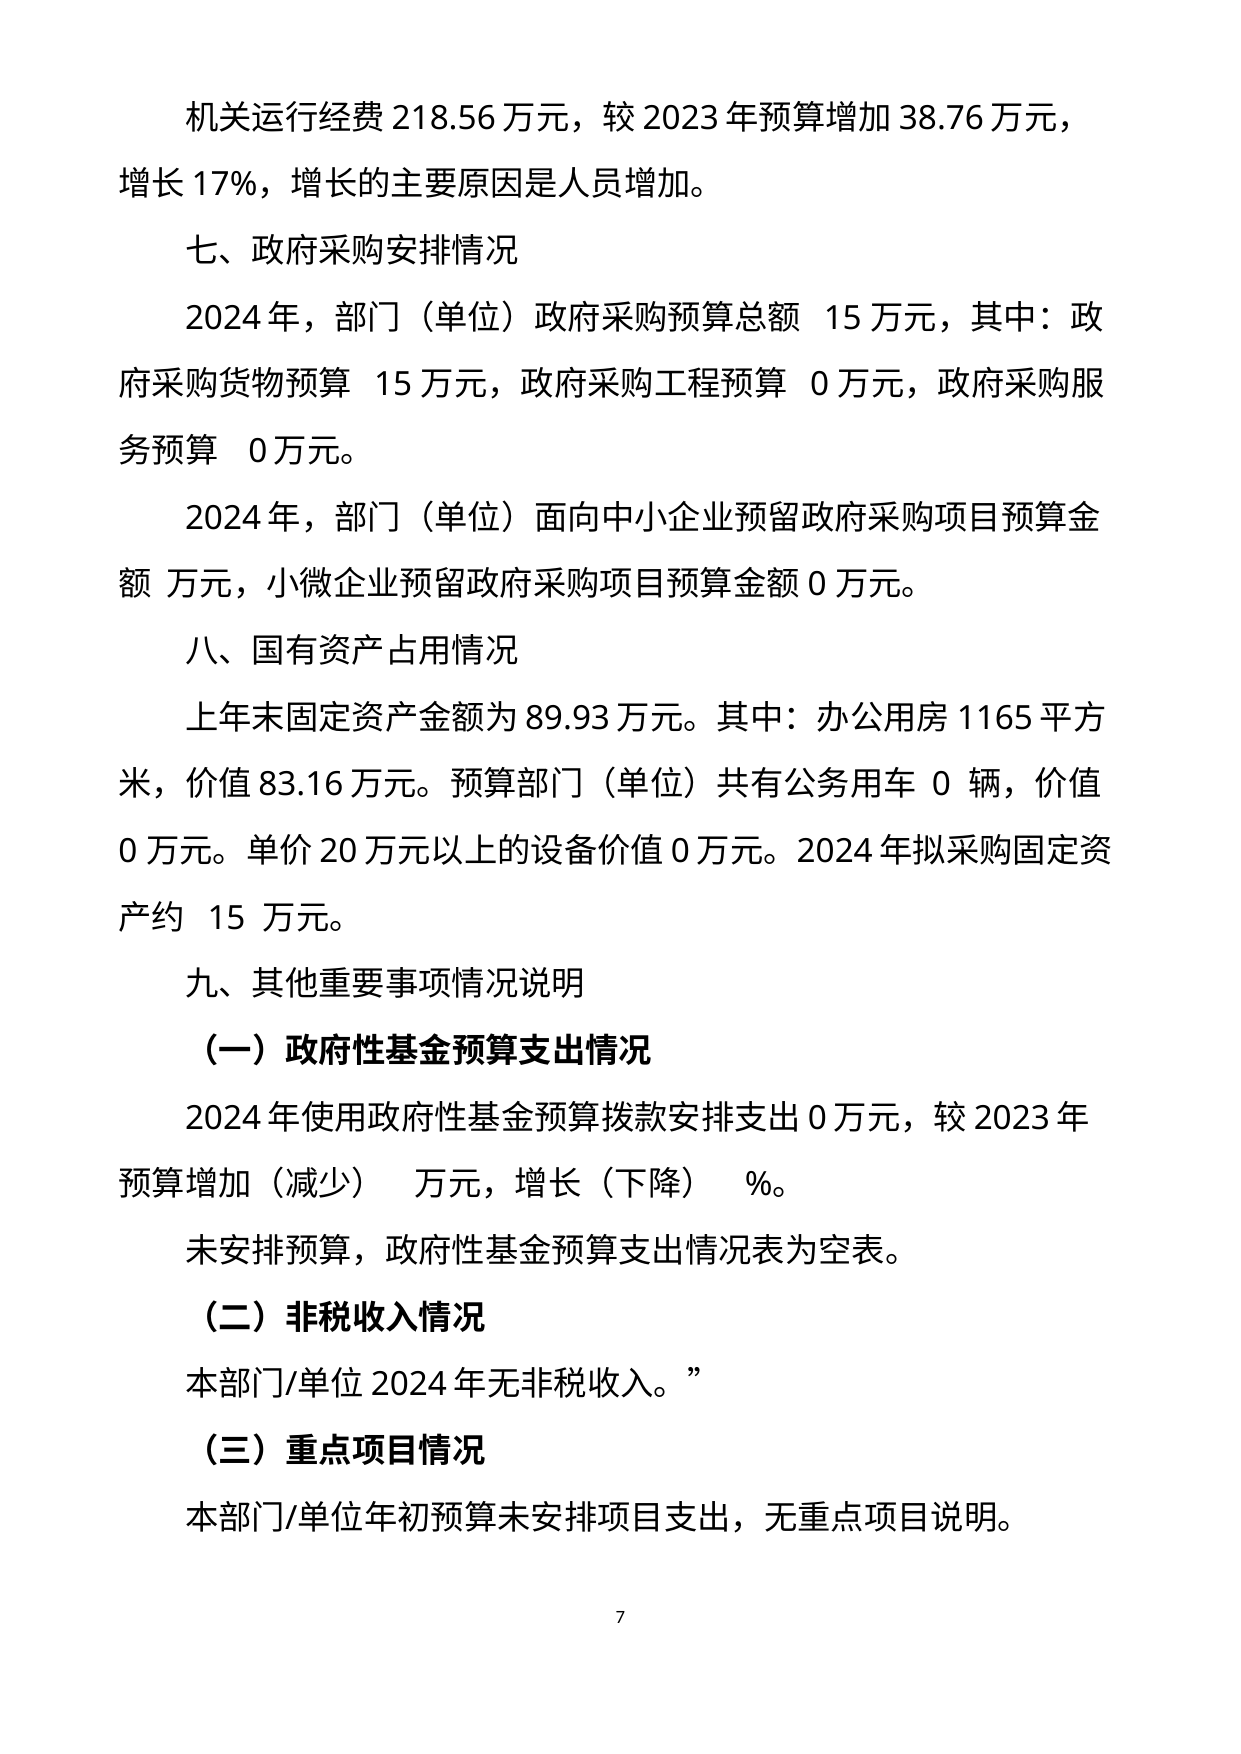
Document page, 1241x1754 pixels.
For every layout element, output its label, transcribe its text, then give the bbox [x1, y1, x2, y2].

text 2024年，部门（单位）政府采购预算总额 15 万元，其中：政府采购货物预算 15 万元，政府采购工程预算 0 万元，政府采购服务预算 0万元。 [118, 276, 1122, 476]
text 2024年使用政府性基金预算拨款安排支出0万元，较2023年预算增加（减少） 万元，增长（下降） %。 [118, 1076, 1122, 1209]
text 本部门/单位年初预算未安排项目支出，无重点项目说明。 [118, 1476, 1122, 1542]
text 上年末固定资产金额为89.93万元。其中：办公用房1165平方米，价值83.16万元。预算部门（单位）共有公务用车 0 辆，价值 0 万元。单价20万元以上的设备价值0万元。2024年拟采购固定资产约 15 万元。 [118, 676, 1122, 942]
text （三）重点项目情况 [118, 1409, 1122, 1476]
text （一）政府性基金预算支出情况 [118, 1009, 1122, 1076]
text 未安排预算，政府性基金预算支出情况表为空表。 [118, 1209, 1122, 1276]
text 机关运行经费218.56万元，较2023年预算增加38.76万元，增长17%，增长的主要原因是人员增加。 [118, 76, 1122, 209]
text 九、其他重要事项情况说明 [118, 942, 1122, 1009]
text 八、国有资产占用情况 [118, 609, 1122, 676]
text （二）非税收入情况 [118, 1276, 1122, 1342]
text 七、政府采购安排情况 [118, 209, 1122, 276]
text 本部门/单位2024年无非税收入。” [118, 1342, 1122, 1409]
text 2024年，部门（单位）面向中小企业预留政府采购项目预算金额 万元，小微企业预留政府采购项目预算金额 0 万元。 [118, 476, 1122, 609]
